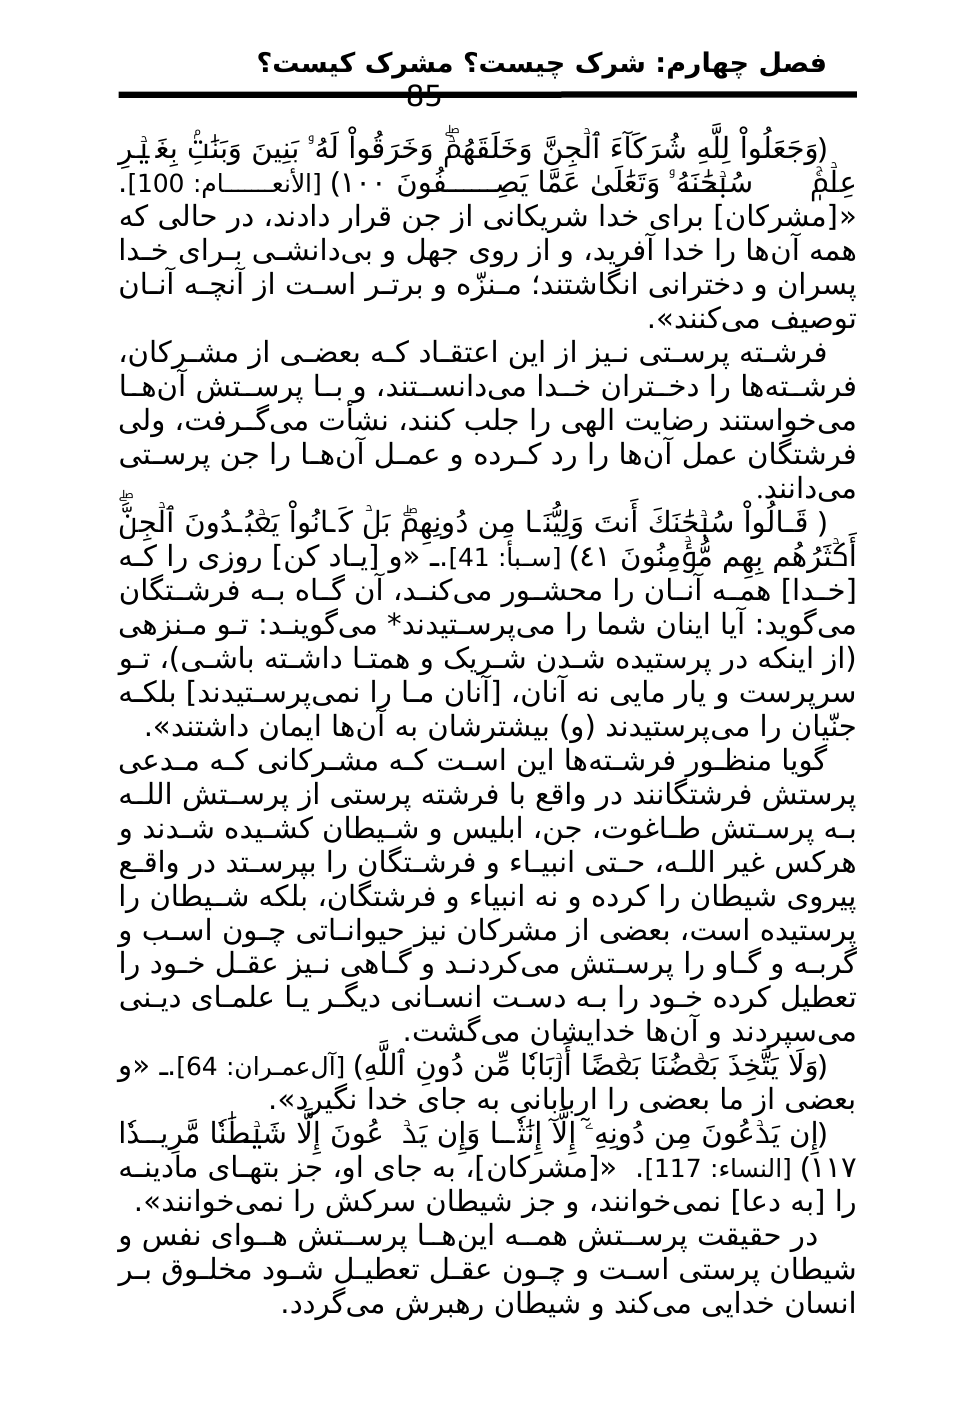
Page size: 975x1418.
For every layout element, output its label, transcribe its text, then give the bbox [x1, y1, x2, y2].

text گویا منظور فرشته‌ها این است که مشرکانی که مدعی پرستش فرشتگانند در واقع با فرشته پرستی از پرستش الله به پرستش طاغوت، جن، ابلیس و شیطان کشیده شدند و هرکس غیر الله، حتی انبیاء و فرشتگان را بپرستد در واقع پیروی شیطان را کرده و نه انبیاء و فرشتگان، بلکه شیطان را پرستیده است، بعضی از مشرکان نیز حیواناتی چون اسب و گربه و گاو را پرستش می‌کردند و گاهی نیز عقل خود را تعطیل کرده خود را به دست انسانی دیگر یا علمای دینی می‌سپردند و آن‌ها خدایشان می‌گشت. [118, 743, 857, 1049]
text ﴿قَالُواْ سُبۡحَٰنَكَ أَنتَ وَلِيُّنَا مِن دُونِهِمۖ بَلۡ كَانُواْ يَعۡبُدُونَ ٱلۡجِنَّۖ أَكۡثَرُهُم بِهِم مُّؤۡمِنُونَ ٤١﴾ [سبأ: 41]. «و [یاد کن] روزی را که [خدا] همه آنان را محشور می‌کند، آن گاه به فرشتگان می‌گوید: آیا اینان شما را می‌پرستیدند* می‌گویند: تو منزهی (از اینکه در پرستیده شدن شریک و همتا داشته باشی)، تو سرپرست و یار مایی نه آنان، [آنان ما را نمی‌پرستیدند] بلکه جنّیان را می‌پرستیدند (و) بیشترشان به آن‌ها ایمان داشتند». [118, 505, 857, 743]
text در حقیقت پرستش همه این‌ها پرستش هوای نفس و شیطان پرستی است و چون عقل تعطیل شود مخلوق بر انسان خدایی می‌کند و شیطان رهبرش می‌گردد. [118, 1218, 857, 1320]
text فرشته پرستی نیز از این اعتقاد که بعضی از مشرکان، فرشته‌ها را دختران خدا می‌دانستند، و با پرستش آن‌ها می‌خواستند رضایت الهی را جلب کنند، نشأت می‌گرفت، ولی فرشتگان عمل آن‌ها را رد کرده و عمل آن‌ها را جن پرستی می‌دانند. [118, 335, 857, 505]
text ﴿وَجَعَلُواْ لِلَّهِ شُرَكَآءَ ٱلۡجِنَّ وَخَلَقَهُمۡۖ وَخَرَقُواْ لَهُۥ بَنِينَ وَبَنَٰتِۢ بِغَيۡرِ عِلۡمٖۚ سُبۡحَٰنَهُۥ وَتَعَٰلَىٰ عَمَّا يَصِفُونَ ١٠٠﴾ [الأنعام: 100]. «[مشرکان] برای خدا شریکانی از جن قرار دادند، در حالی که همه آن‌ها را خدا آفرید، و از روی جهل و بی‌دانشی برای خدا پسران و دخترانی انگاشتند؛ منزّه و برتر است از آنچه آنان توصیف می‌کنند». [118, 132, 857, 335]
text ﴿وَلَا يَتَّخِذَ بَعۡضُنَا بَعۡضًا أَرۡبَابٗا مِّن دُونِ ٱللَّهِ﴾ [آل‌عمران: 64]. «و بعضی از ما بعضی را اربابانی به جای خدا نگیرد». [118, 1049, 857, 1117]
text ﴿إِن يَدۡعُونَ مِن دُونِهِۦٓ إِلَّآ إِنَٰثٗا وَإِن يَدۡعُونَ إِلَّا شَيۡطَٰنٗا مَّرِيدٗا ١١٧﴾ [النساء: 117]. «[مشرکان‌]، به جاى او، جز بتهاى مادینه را [به دعا] نمى‌خوانند، و جز شیطان سرکش را نمى‌خوانند». [118, 1117, 857, 1218]
